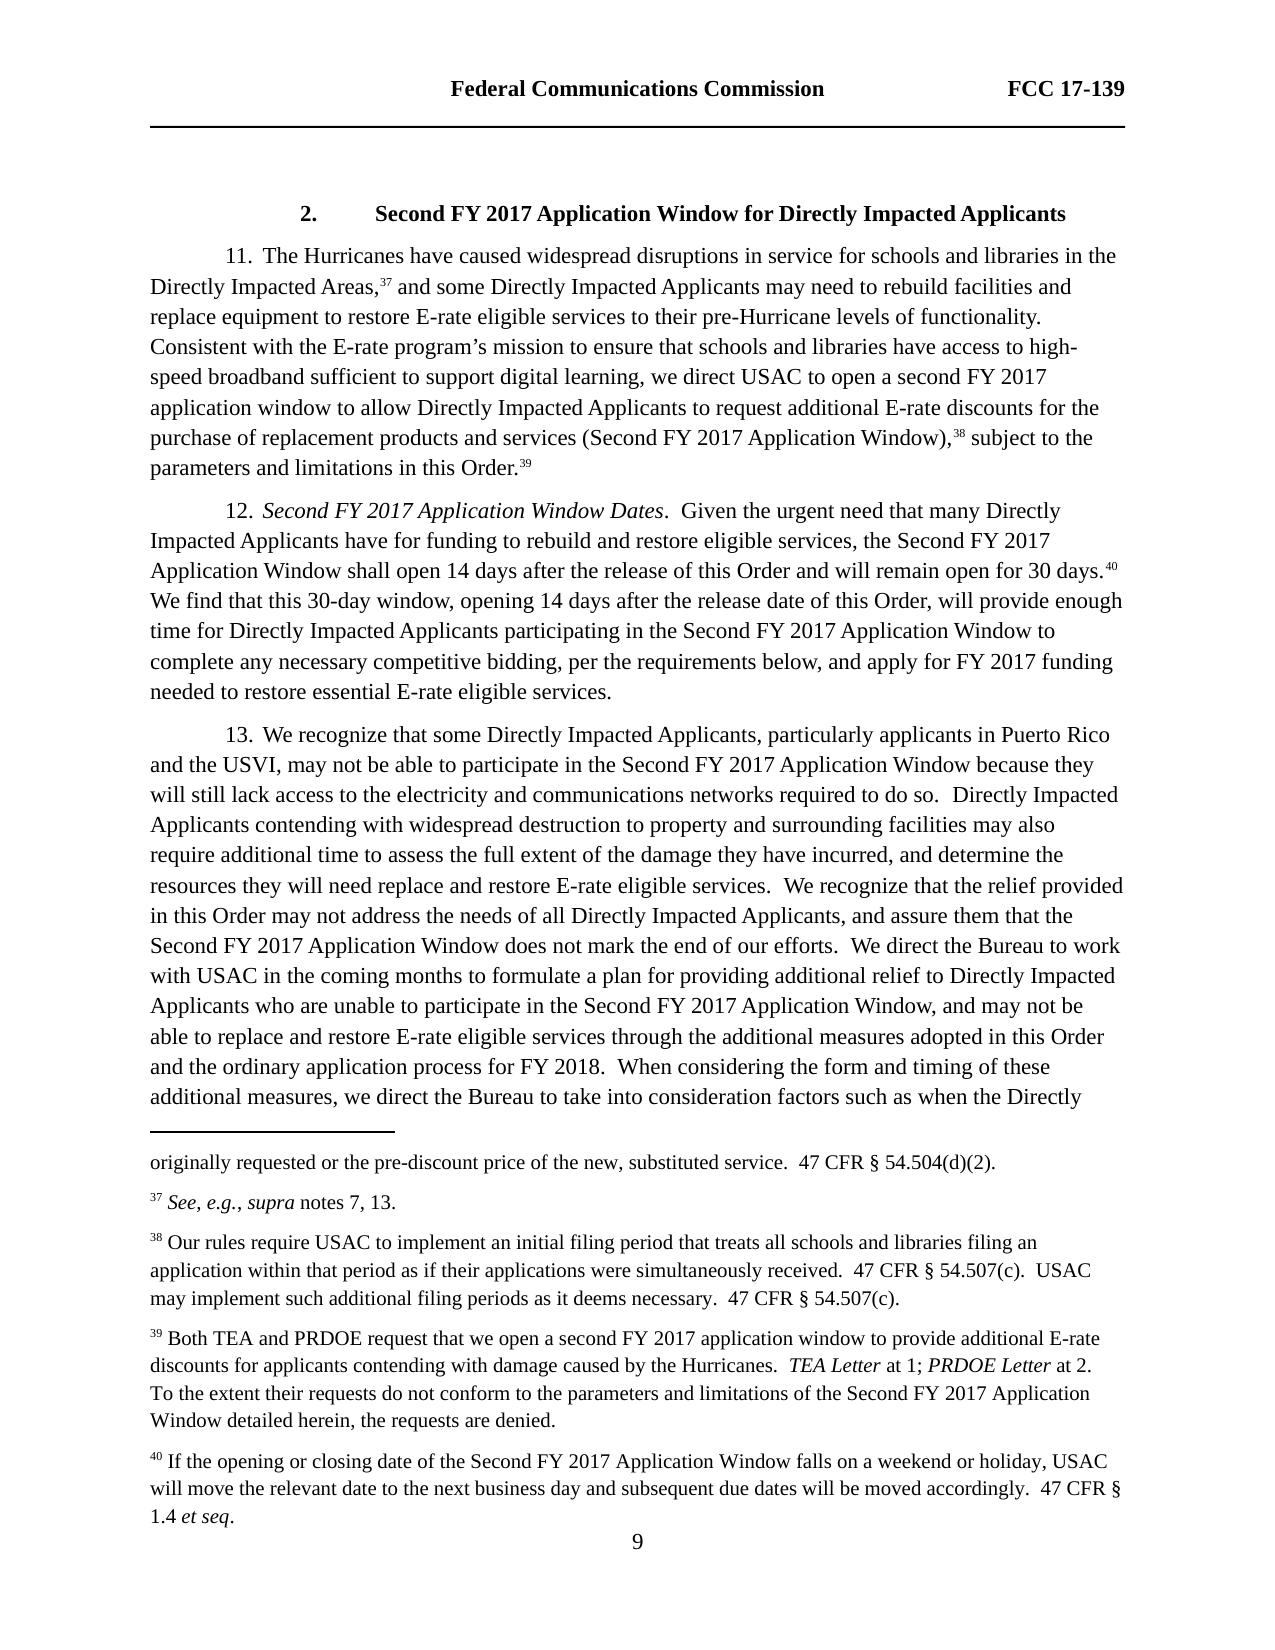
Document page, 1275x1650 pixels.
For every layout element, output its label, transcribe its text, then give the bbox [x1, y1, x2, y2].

subtitle Second FY 2017 Application Window for Directly Impacted Applicants [300, 200, 1125, 226]
text The Hurricanes have caused widespread disruptions in service for schools and libraries in the Directly Impacted Areas, and some Directly Impacted Applicants may need to rebuild facilities and replace equipment to restore E-rate eligible services to their pre-Hurricane levels of functionality. Consistent with the E-rate program’s mission to ensure that schools and libraries have access to high-speed broadband sufficient to support digital learning, we direct USAC to open a second FY 2017 application window to allow Directly Impacted Applicants to request additional E-rate discounts for the purchase of replacement products and services (Second FY 2017 Application Window), subject to the parameters and limitations in this Order. [150, 243, 1125, 480]
text Second FY 2017 Application Window Dates. Given the urgent need that many Directly Impacted Applicants have for funding to rebuild and restore eligible services, the Second FY 2017 Application Window shall open 14 days after the release of this Order and will remain open for 30 days. We find that this 30-day window, opening 14 days after the release date of this Order, will provide enough time for Directly Impacted Applicants participating in the Second FY 2017 Application Window to complete any necessary competitive bidding, per the requirements below, and apply for FY 2017 funding needed to restore essential E-rate eligible services. [150, 497, 1125, 704]
text We recognize that some Directly Impacted Applicants, particularly applicants in Puerto Rico and the USVI, may not be able to participate in the Second FY 2017 Application Window because they will still lack access to the electricity and communications networks required to do so. Directly Impacted Applicants contending with widespread destruction to property and surrounding facilities may also require additional time to assess the full extent of the damage they have incurred, and determine the resources they will need replace and restore E-rate eligible services. We recognize that the relief provided in this Order may not address the needs of all Directly Impacted Applicants, and assure them that the Second FY 2017 Application Window does not mark the end of our efforts. We direct the Bureau to work with USAC in the coming months to formulate a plan for providing additional relief to Directly Impacted Applicants who are unable to participate in the Second FY 2017 Application Window, and may not be able to replace and restore E-rate eligible services through the additional measures adopted in this Order and the ordinary application process for FY 2018. When considering the form and timing of these additional measures, we direct the Bureau to take into consideration factors such as when the Directly Impacted Applicants regained access to electricity and other resources necessary to make effective use of E-rate eligible services, and how the additional measures will function within the overall administration of the program. [150, 721, 1125, 1109]
